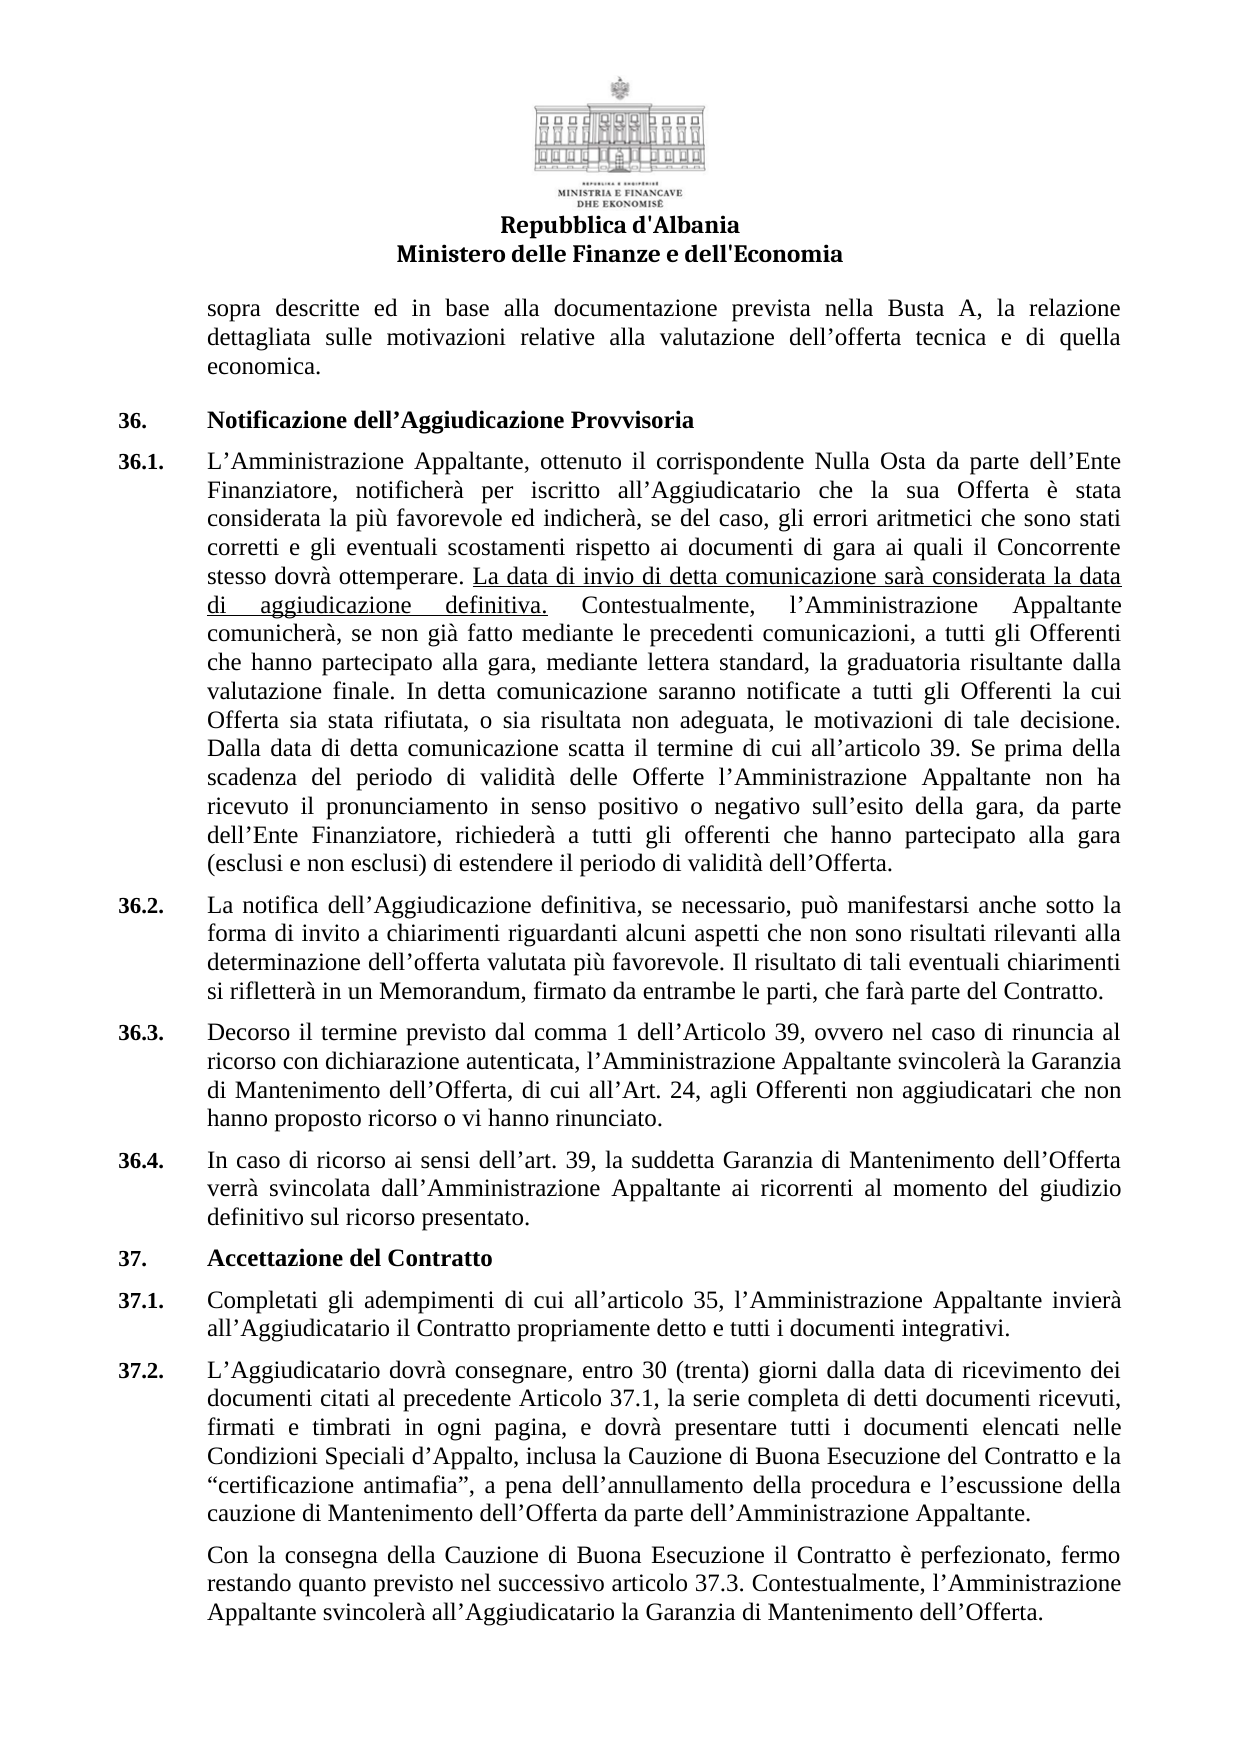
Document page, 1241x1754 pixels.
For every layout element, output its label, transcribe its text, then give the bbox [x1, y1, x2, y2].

subtitle Completati gli adempimenti di cui all’articolo 35, l’Amministrazione Appaltante invierà all’Aggiudicatario il Contratto propriamente detto e tutti i documenti integrativi. [118, 1285, 1122, 1342]
subtitle La notifica dell’Aggiudicazione definitiva, se necessario, può manifestarsi anche sotto la forma di invito a chiarimenti riguardanti alcuni aspetti che non sono risultati rilevanti alla determinazione dell’offerta valutata più favorevole. Il risultato di tali eventuali chiarimenti si rifletterà in un Memorandum, firmato da entrambe le parti, che farà parte del Contratto. [118, 890, 1122, 1005]
subtitle L’Amministrazione Appaltante, ottenuto il corrispondente Nulla Osta da parte dell’Ente Finanziatore, notificherà per iscritto all’Aggiudicatario che la sua Offerta è stata considerata la più favorevole ed indicherà, se del caso, gli errori aritmetici che sono stati corretti e gli eventuali scostamenti rispetto ai documenti di gara ai quali il Concorrente stesso dovrà ottemperare. La data di invio di detta comunicazione sarà considerata la data di aggiudicazione definitiva. Contestualmente, l’Amministrazione Appaltante comunicherà, se non già fatto mediante le precedenti comunicazioni, a tutti gli Offerenti che hanno partecipato alla gara, mediante lettera standard, la graduatoria risultante dalla valutazione finale. In detta comunicazione saranno notificate a tutti gli Offerenti la cui Offerta sia stata rifiutata, o sia risultata non adeguata, le motivazioni di tale decisione. Dalla data di detta comunicazione scatta il termine di cui all’articolo 39. Se prima della scadenza del periodo di validità delle Offerte l’Amministrazione Appaltante non ha ricevuto il pronunciamento in senso positivo o negativo sull’esito della gara, da parte dell’Ente Finanziatore, richiederà a tutti gli offerenti che hanno partecipato alla gara (esclusi e non esclusi) di estendere il periodo di validità dell’Offerta. [118, 446, 1122, 877]
text Con la consegna della Cauzione di Buona Esecuzione il Contratto è perfezionato, fermo restando quanto previsto nel successivo articolo 37.3. Contestualmente, l’Amministrazione Appaltante svincolerà all’Aggiudicatario la Garanzia di Mantenimento dell’Offerta. [207, 1540, 1122, 1626]
subtitle Notificazione dell’Aggiudicazione Provvisoria [118, 405, 1122, 433]
subtitle L’Aggiudicatario dovrà consegnare, entro 30 (trenta) giorni dalla data di ricevimento dei documenti citati al precedente Articolo 37.1, la serie completa di detti documenti ricevuti, firmati e timbrati in ogni pagina, e dovrà presentare tutti i documenti elencati nelle Condizioni Speciali d’Appalto, inclusa la Cauzione di Buona Esecuzione del Contratto e la “certificazione antimafia”, a pena dell’annullamento della procedura e l’escussione della cauzione di Mantenimento dell’Offerta da parte dell’Amministrazione Appaltante. [118, 1355, 1122, 1527]
picture [531, 75, 709, 211]
subtitle In caso di ricorso ai sensi dell’art. 39, la suddetta Garanzia di Mantenimento dell’Offerta verrà svincolata dall’Amministrazione Appaltante ai ricorrenti al momento del giudizio definitivo sul ricorso presentato. [118, 1145, 1122, 1231]
subtitle Decorso il termine previsto dal comma 1 dell’Articolo 39, ovvero nel caso di rinuncia al ricorso con dichiarazione autenticata, l’Amministrazione Appaltante svincolerà la Garanzia di Mantenimento dell’Offerta, di cui all’Art. 24, agli Offerenti non aggiudicatari che non hanno proposto ricorso o vi hanno rinunciato. [118, 1017, 1122, 1132]
subtitle Accettazione del Contratto [118, 1243, 1122, 1272]
